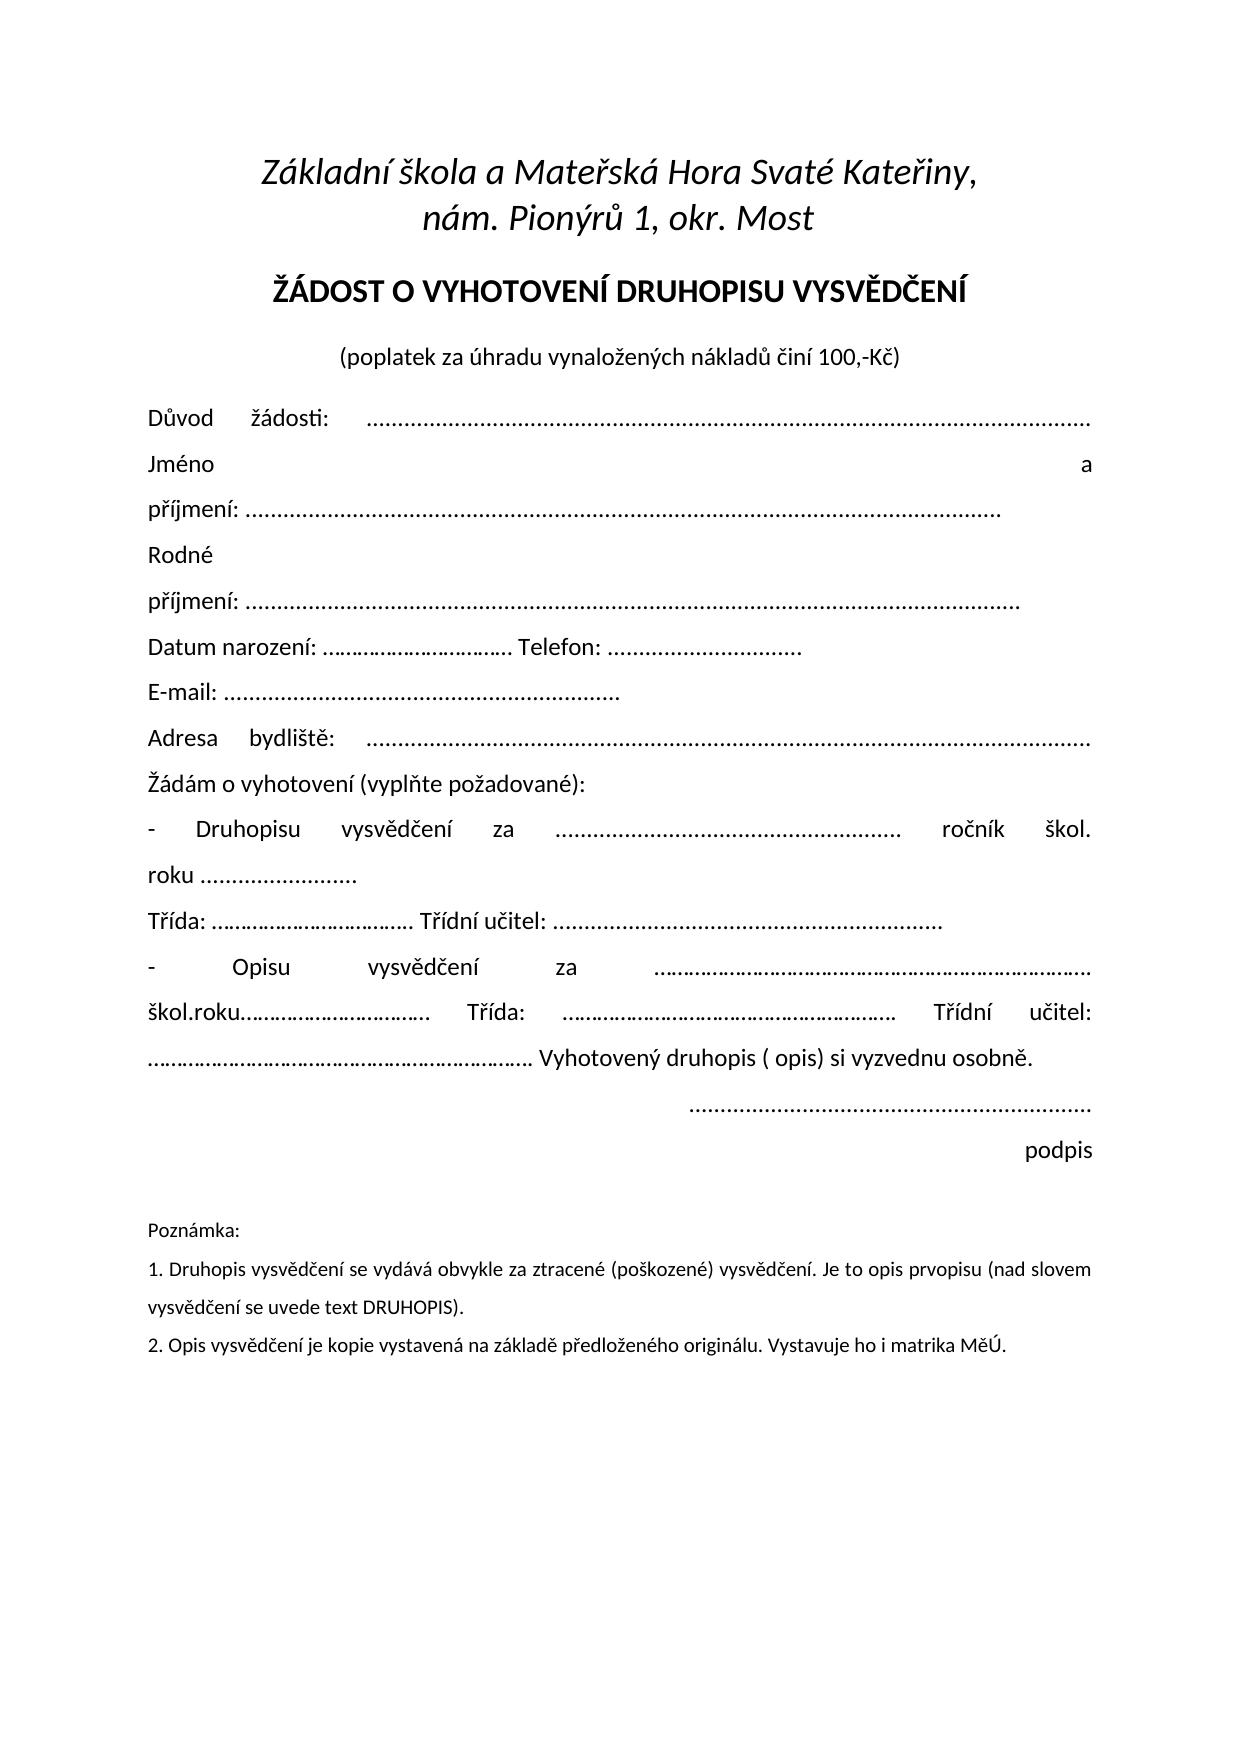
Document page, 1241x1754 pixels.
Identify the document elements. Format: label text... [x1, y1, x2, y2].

text E-mail: ............................................................... [148, 676, 1093, 707]
text nám. Pionýrů 1, okr. Most [148, 193, 1093, 239]
text - Druhopisu vysvědčení za ....................................................... ročník škol. roku ......................... [148, 814, 1093, 890]
text 2. Opis vysvědčení je kopie vystavená na základě předloženého originálu. Vystavuje ho i matrika MěÚ. [148, 1332, 1093, 1357]
text Důvod žádosti: ................................................................................................................... Jméno a příjmení: ........................................................................................................................ [148, 402, 1093, 524]
text Poznámka: [148, 1218, 1093, 1243]
text - Opisu vysvědčení za …………………………………………………………………. škol.roku…………………………… Třída: …………………………………………………. Třídní učitel: …………………………………………………………. Vyhotovený druhopis ( opis) si vyzvednu osobně. [148, 951, 1093, 1073]
text podpis [148, 1134, 1093, 1164]
text ................................................................ [148, 1088, 1093, 1118]
text ŽÁDOST O VYHOTOVENÍ DRUHOPISU VYSVĚDČENÍ [148, 270, 1093, 311]
text Datum narození: …………………………… Telefon: ............................... [148, 631, 1093, 661]
text Třída: …………………………….. Třídní učitel: .............................................................. [148, 905, 1093, 936]
text Rodné příjmení: ........................................................................................................................... [148, 539, 1093, 616]
text 1. Druhopis vysvědčení se vydává obvykle za ztracené (poškozené) vysvědčení. Je to opis prvopisu (nad slovem vysvědčení se uvede text DRUHOPIS). [148, 1256, 1093, 1319]
text (poplatek za úhradu vynaložených nákladů činí 100,-Kč) [148, 341, 1093, 372]
text Základní škola a Mateřská Hora Svaté Kateřiny, [148, 148, 1093, 193]
text Adresa bydliště: ................................................................................................................... Žádám o vyhotovení (vyplňte požadované): [148, 722, 1093, 798]
